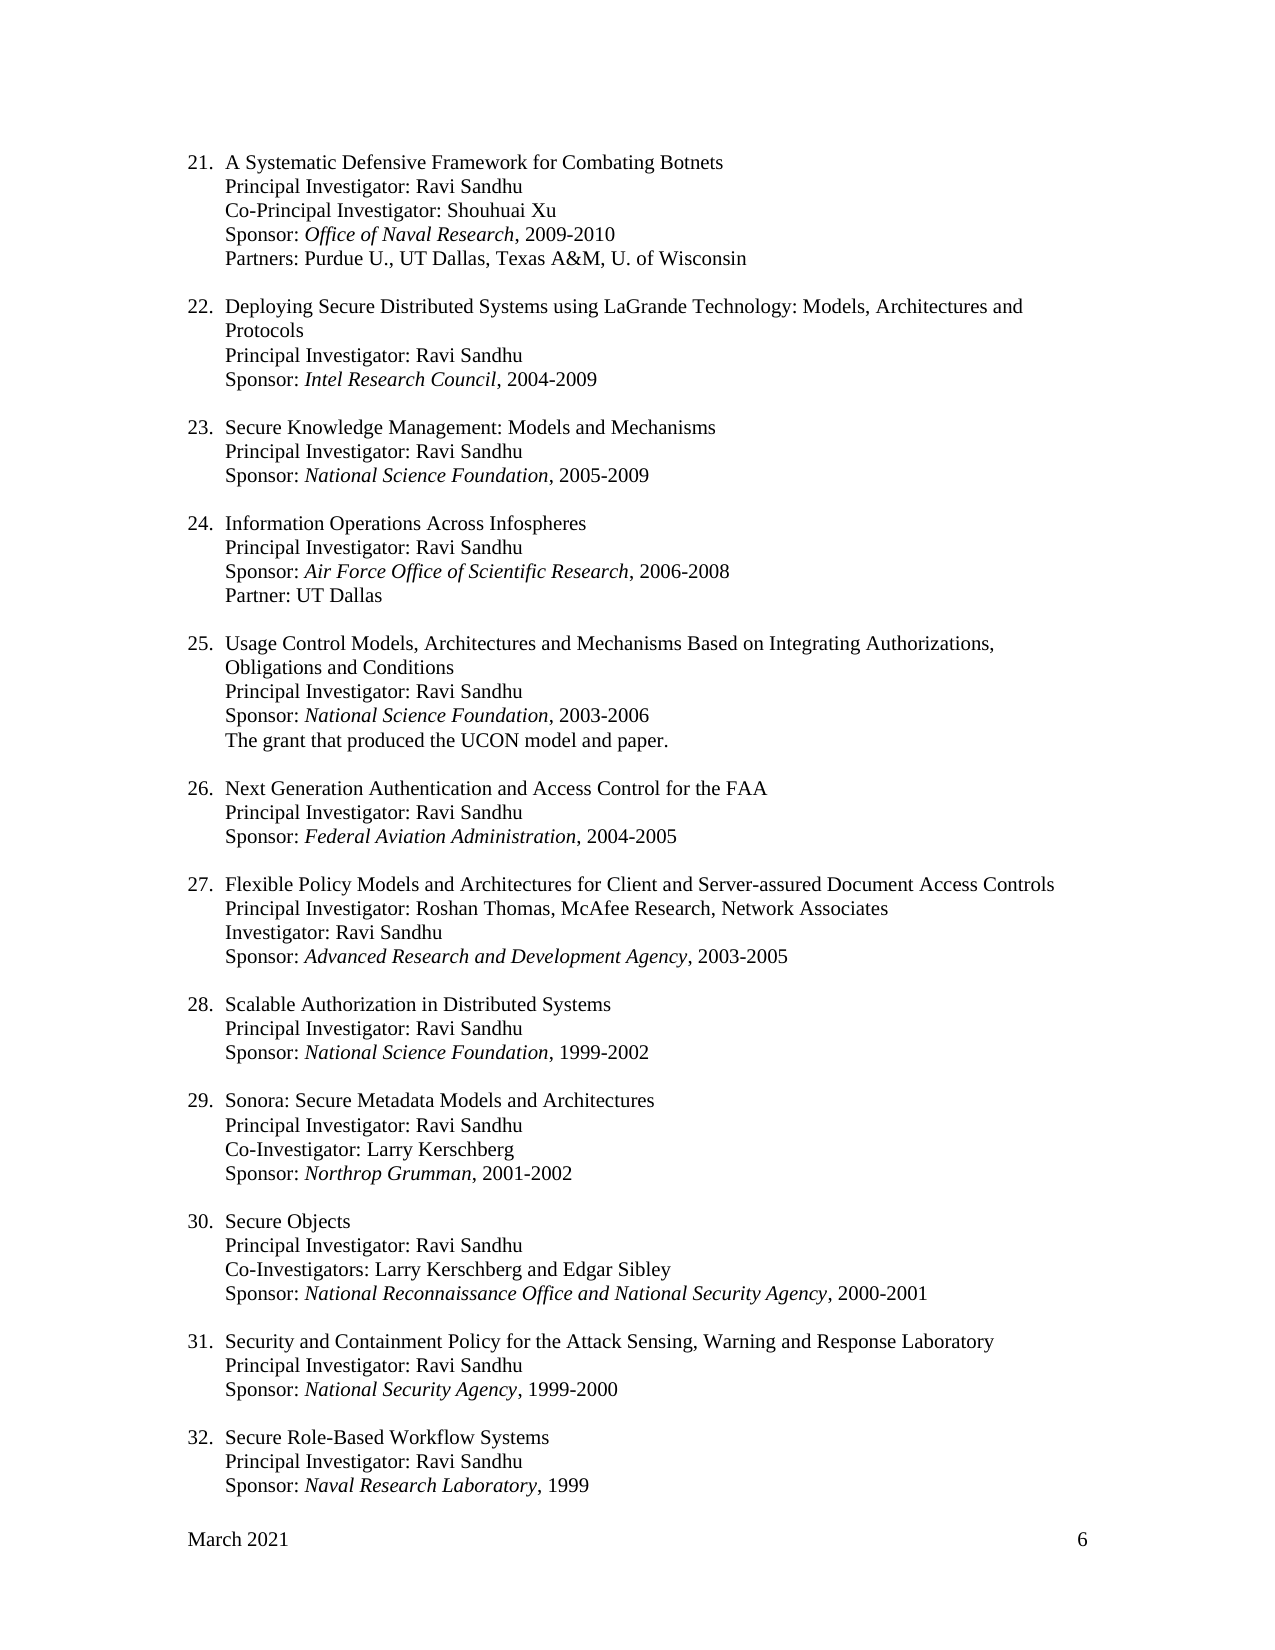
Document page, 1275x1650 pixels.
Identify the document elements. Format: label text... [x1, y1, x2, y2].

text Sponsor: Naval Research Laboratory, 1999 [187, 1473, 1087, 1497]
list Next Generation Authentication and Access Control for the FAA [187, 776, 1087, 800]
text Partner: UT Dallas [187, 583, 1087, 607]
text Sponsor: National Reconnaissance Office and National Security Agency, 2000-2001 [187, 1281, 1087, 1305]
text Sponsor: National Science Foundation, 1999-2002 [187, 1040, 1087, 1064]
text Principal Investigator: Ravi Sandhu [187, 1016, 1087, 1040]
list Scalable Authorization in Distributed Systems [187, 992, 1087, 1016]
text Principal Investigator: Ravi Sandhu [187, 535, 1087, 559]
text Principal Investigator: Roshan Thomas, McAfee Research, Network Associates [187, 896, 1087, 920]
list Flexible Policy Models and Architectures for Client and Server-assured Document Access Controls [187, 872, 1087, 896]
text The grant that produced the UCON model and paper. [187, 727, 1087, 752]
text Sponsor: National Science Foundation, 2003-2006 [187, 703, 1087, 727]
text Principal Investigator: Ravi Sandhu [187, 1449, 1087, 1473]
text Investigator: Ravi Sandhu [187, 920, 1087, 944]
text Co-Investigator: Larry Kerschberg [187, 1137, 1087, 1161]
text Sponsor: Federal Aviation Administration, 2004-2005 [187, 824, 1087, 848]
text Sponsor: Northrop Grumman, 2001-2002 [187, 1161, 1087, 1185]
text Co-Investigators: Larry Kerschberg and Edgar Sibley [187, 1257, 1087, 1281]
text Sponsor: Office of Naval Research, 2009-2010 [225, 222, 1087, 246]
text Partners: , , A&M, [225, 246, 1087, 270]
list Secure Knowledge Management: Models and Mechanisms [187, 415, 1087, 439]
list Secure Objects [187, 1209, 1087, 1233]
text Principal Investigator: Ravi Sandhu [187, 1112, 1087, 1137]
list Information Operations Across Infospheres [187, 511, 1087, 535]
list Sonora: Secure Metadata Models and Architectures [187, 1088, 1087, 1112]
text Sponsor: National Science Foundation, 2005-2009 [187, 463, 1087, 487]
list A Systematic Defensive Framework for Combating Botnets [187, 150, 1087, 174]
list Security and Containment Policy for the Attack Sensing, Warning and Response Laboratory [187, 1329, 1087, 1353]
text Sponsor: Advanced Research and Development Agency, 2003-2005 [187, 944, 1087, 968]
list Secure Role-Based Workflow Systems [187, 1425, 1087, 1449]
text Principal Investigator: [187, 439, 1087, 463]
text Co-Principal Investigator: Shouhuai Xu [225, 198, 1087, 222]
text Principal Investigator: Ravi Sandhu [187, 1353, 1087, 1377]
text Principal Investigator: Ravi Sandhu [187, 1233, 1087, 1257]
text Sponsor: Intel Research Council, 2004-2009 [187, 367, 1087, 391]
text Principal Investigator: Ravi Sandhu [187, 342, 1087, 367]
text Principal Investigator: Sandhu [225, 174, 1087, 198]
text Principal Investigator: Ravi Sandhu [187, 679, 1087, 703]
list Deploying Secure Distributed Systems using LaGrande Technology: Models, Architectures and Protocols [187, 294, 1087, 342]
text Sponsor: National Security Agency, 1999-2000 [187, 1377, 1087, 1401]
text Principal Investigator: Ravi Sandhu [187, 800, 1087, 824]
list Usage Control Models, Architectures and Mechanisms Based on Integrating Authorizations, Obligations and Conditions [187, 631, 1087, 679]
text Sponsor: Air Force Office of Scientific Research, 2006-2008 [187, 559, 1087, 583]
